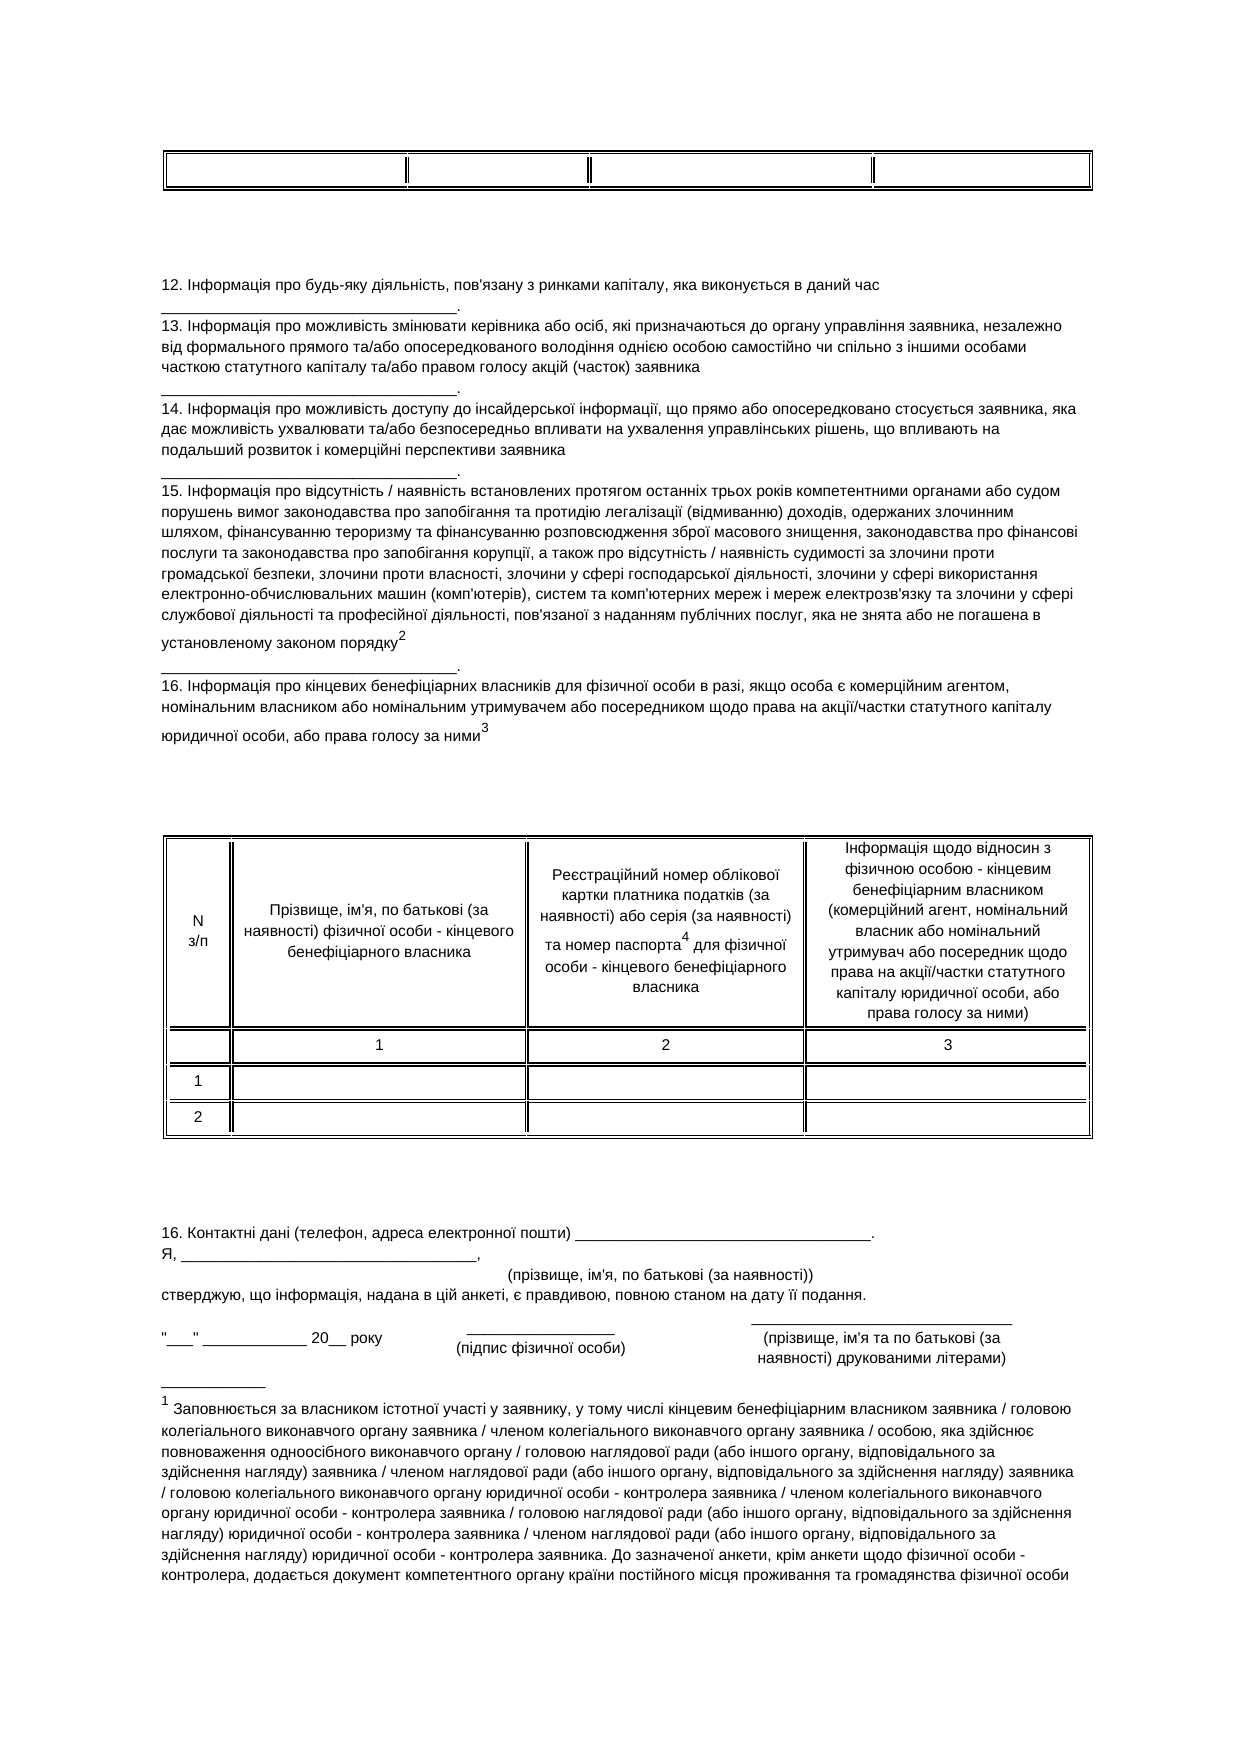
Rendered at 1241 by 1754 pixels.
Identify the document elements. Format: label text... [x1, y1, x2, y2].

table_cell [231, 1099, 527, 1134]
table_cell [529, 1067, 803, 1098]
table_cell 2 [529, 1031, 803, 1062]
table_cell "___" ____________ 20__ року [150, 1308, 408, 1371]
table_header Інформація щодо відносин з фізичною особою - кінцевим бенефіціарним власником (комерційний агент, номінальний власник або номінальний утримувач або посередник щодо права на акції/частки статутного капіталу юридичної особи, або права голосу за ними) [805, 839, 1089, 1026]
table_header N з/п [167, 839, 231, 1026]
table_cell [150, 1371, 1090, 1584]
table_cell 2 [165, 1099, 231, 1134]
table_cell ______________________________ (прізвище, ім'я та по батькові (за наявності) друкованими літерами) [674, 1308, 1090, 1371]
table_cell 3 [805, 1026, 1091, 1062]
table_cell [165, 1026, 231, 1062]
table_cell [234, 1067, 525, 1098]
table_header Прізвище, ім'я, по батькові (за наявності) фізичної особи - кінцевого бенефіціарного власника [231, 837, 527, 1026]
table_cell 1 [165, 1062, 231, 1098]
table_cell 1 [234, 1031, 525, 1062]
table_cell [805, 1099, 1091, 1134]
table_header Реєстраційний номер облікової картки платника податків (за наявності) або серія (за наявності) та номер паспорта4 для фізичної особи - кінцевого бенефіціарного власника [527, 837, 805, 1026]
table_cell [167, 154, 407, 186]
table_cell [873, 154, 1089, 186]
table_cell [805, 1062, 1091, 1098]
table_header 12. Інформація про будь-яку діяльність, пов'язану з ринками капіталу, яка виконується в даний час __________________________________. 13. Інформація про можливість змінювати керівника або осіб, які призначаються до органу управління заявника, незалежно від формального прямого та/або опосередкованого володіння однією особою самостійно чи спільно з іншими особами часткою статутного капіталу та/або правом голосу акцій (часток) заявника __________________________________. 14. Інформація про можливість доступу до інсайдерської інформації, що прямо або опосередковано стосується заявника, яка дає можливість ухвалювати та/або безпосередньо впливати на ухвалення управлінських рішень, що впливають на подальший розвиток і комерційні перспективи заявника __________________________________. 15. Інформація про відсутність / наявність встановлених протягом останніх трьох років компетентними органами або судом порушень вимог законодавства про запобігання та протидію легалізації (відмиванню) доходів, одержаних злочинним шляхом, фінансуванню тероризму та фінансуванню розповсюдження зброї масового знищення, законодавства про фінансові послуги та законодавства про запобігання корупції, а також про відсутність / наявність судимості за злочини проти громадської безпеки, злочини проти власності, злочини у сфері господарської діяльності, злочини у сфері використання електронно-обчислювальних машин (комп'ютерів), систем та комп'ютерних мереж і мереж електрозв'язку та злочини у сфері службової діяльності та професійної діяльності, пов'язаної з наданням публічних послуг, яка не знята або не погашена в установленому законом порядку2 __________________________________. 16. Інформація про кінцевих бенефіціарних власників для фізичної особи в разі, якщо особа є комерційним агентом, номінальним власником або номінальним утримувачем або посередником щодо права на акції/частки статутного капіталу юридичної особи, або права голосу за ними3 [150, 276, 1090, 750]
table_cell _________________ (підпис фізичної особи) [408, 1308, 673, 1371]
table_header 16. Контактні дані (телефон, адреса електронної пошти) __________________________________. Я, __________________________________, (прізвище, ім'я, по батькові (за наявності)) стверджую, що інформація, надана в цій анкеті, є правдивою, повною станом на дату її подання. [150, 1224, 1090, 1308]
table_cell [407, 154, 589, 186]
table_cell [527, 1099, 805, 1134]
table_cell [590, 152, 873, 186]
